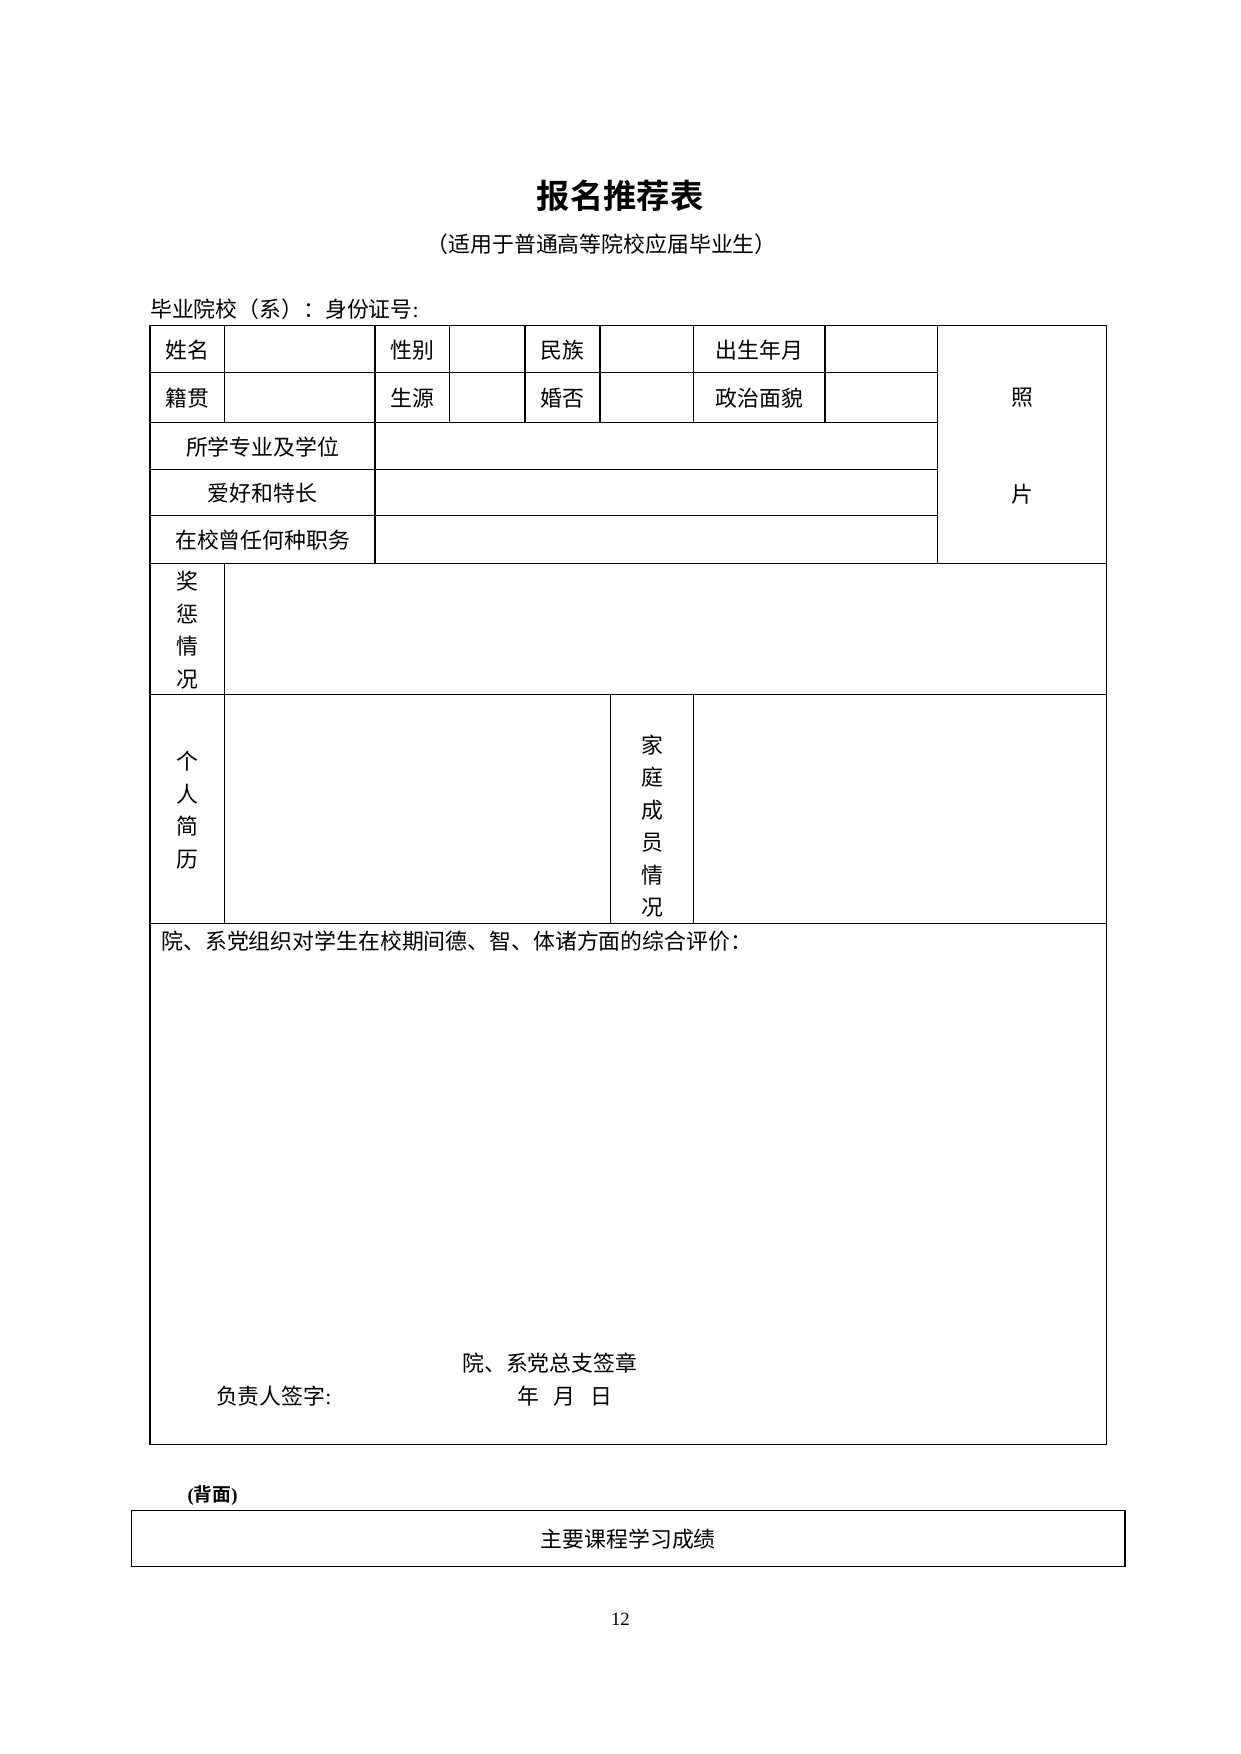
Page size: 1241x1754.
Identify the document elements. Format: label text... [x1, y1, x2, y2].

table_cell 生源 [376, 373, 449, 422]
text （适用于普通高等院校应届毕业生） [150, 227, 1053, 259]
table_cell 爱好和特长 [151, 470, 374, 514]
table_cell [826, 373, 937, 422]
text 毕业院校（系）：身份证号: [150, 292, 1087, 324]
table_cell 个 人 简 历 [151, 695, 224, 922]
table_cell 家 庭 成 员 情 况 [611, 695, 693, 922]
table_cell 所学专业及学位 [151, 423, 374, 468]
table_cell [376, 470, 937, 514]
table_header 民族 [526, 326, 599, 372]
table_cell [601, 373, 693, 422]
text 报名推荐表 [152, 162, 1088, 227]
table_cell [376, 423, 937, 468]
table_cell 在校曾任何种职务 [151, 516, 374, 563]
table_cell 奖 惩 情 况 [151, 564, 224, 694]
table_header [225, 326, 374, 372]
table_cell 院、系党组织对学生在校期间德、智、体诸方面的综合评价： 院、系党总支签章 负责人签字: 年 月 日 [151, 924, 1106, 1443]
table_header 性别 [376, 326, 449, 372]
table_cell [376, 516, 937, 563]
table_cell [225, 564, 1106, 694]
table_header [601, 326, 693, 372]
table_cell 籍贯 [151, 373, 224, 422]
table_cell [694, 695, 1106, 922]
text (背面) [187, 1477, 1053, 1509]
table_header 出生年月 [694, 326, 824, 372]
table_cell [450, 373, 524, 422]
table_cell 婚否 [526, 373, 599, 422]
table_header 姓名 [151, 326, 224, 372]
table_cell [225, 373, 374, 422]
table_header [450, 326, 524, 372]
table_header 照 片 [938, 326, 1106, 563]
table_header 主要课程学习成绩 [132, 1511, 1124, 1566]
table_header [826, 326, 937, 372]
table_cell 政治面貌 [694, 373, 824, 422]
table_cell [225, 695, 610, 922]
